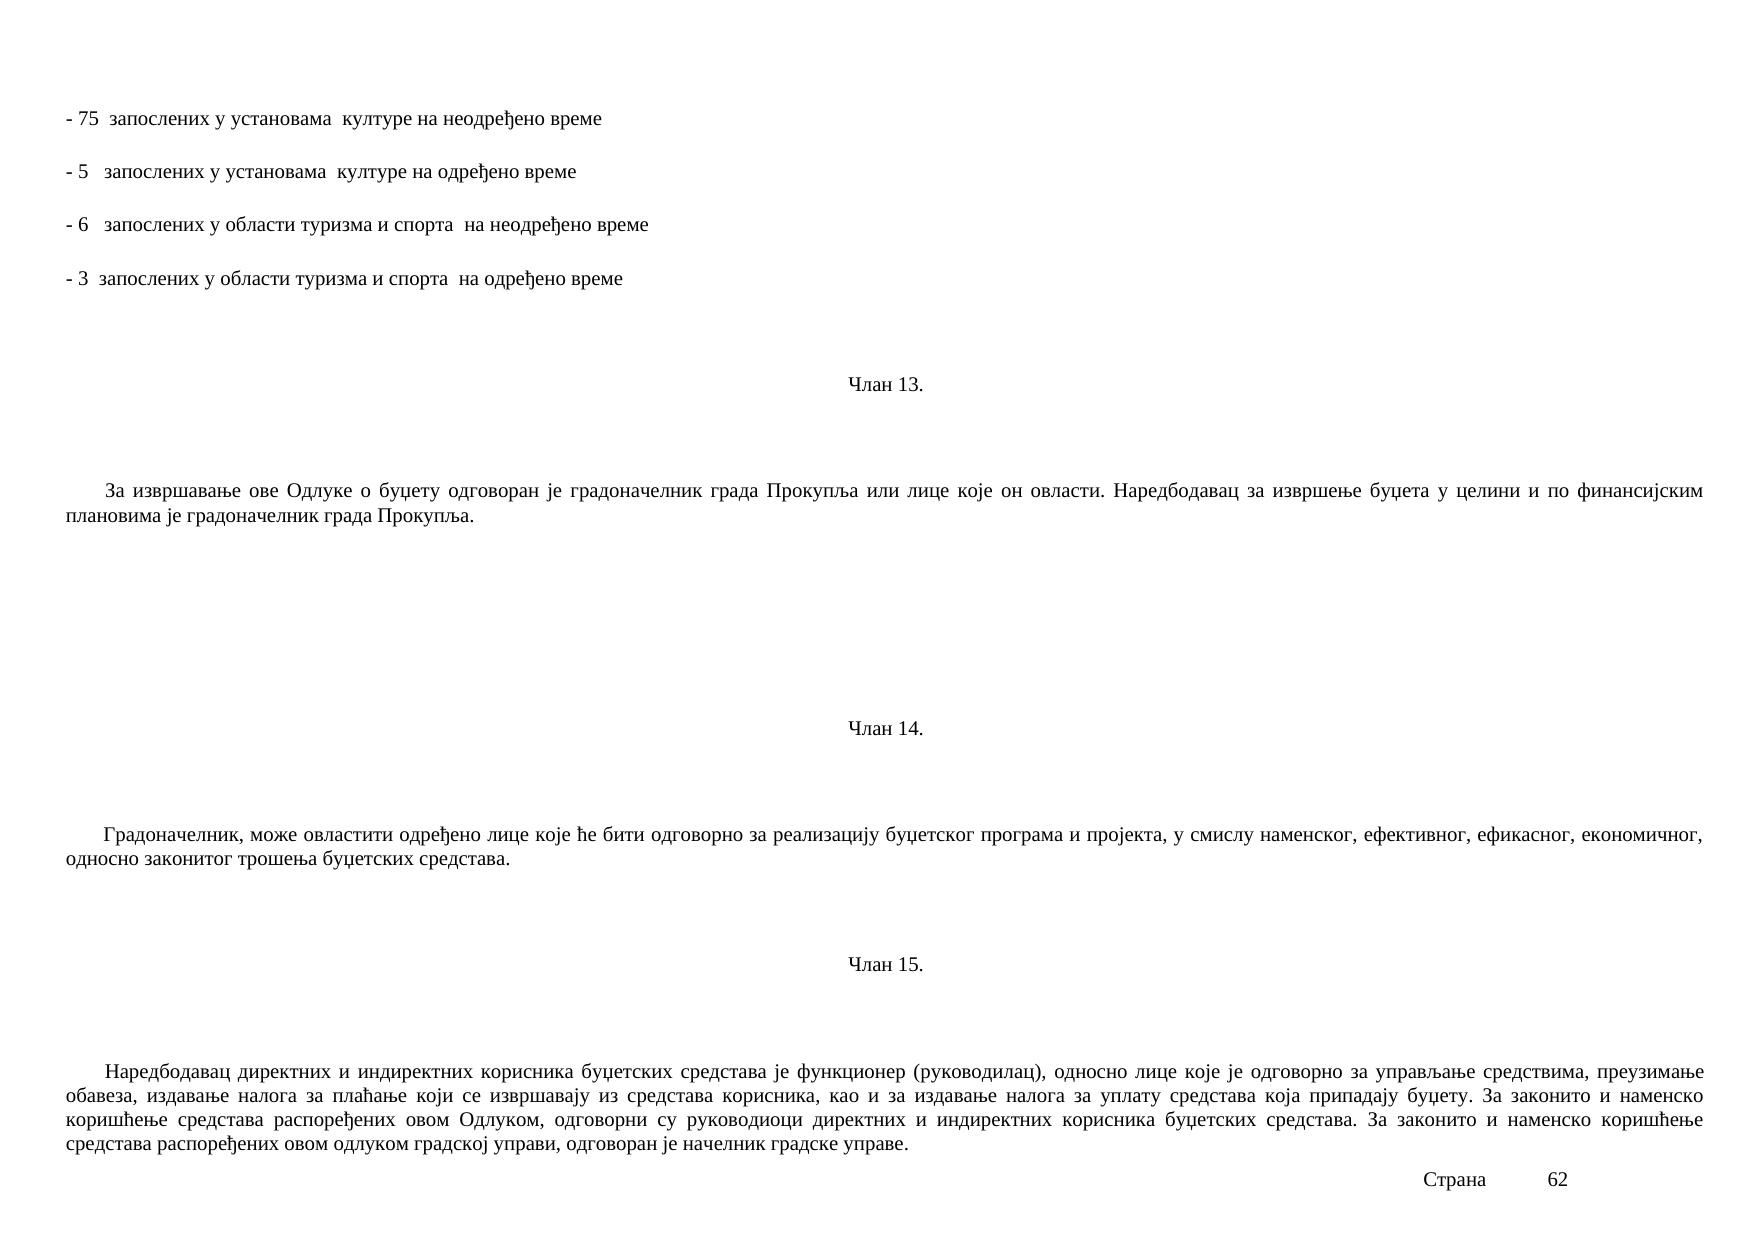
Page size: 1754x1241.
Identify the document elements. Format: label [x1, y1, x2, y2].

table_header [66, 77, 1706, 1155]
